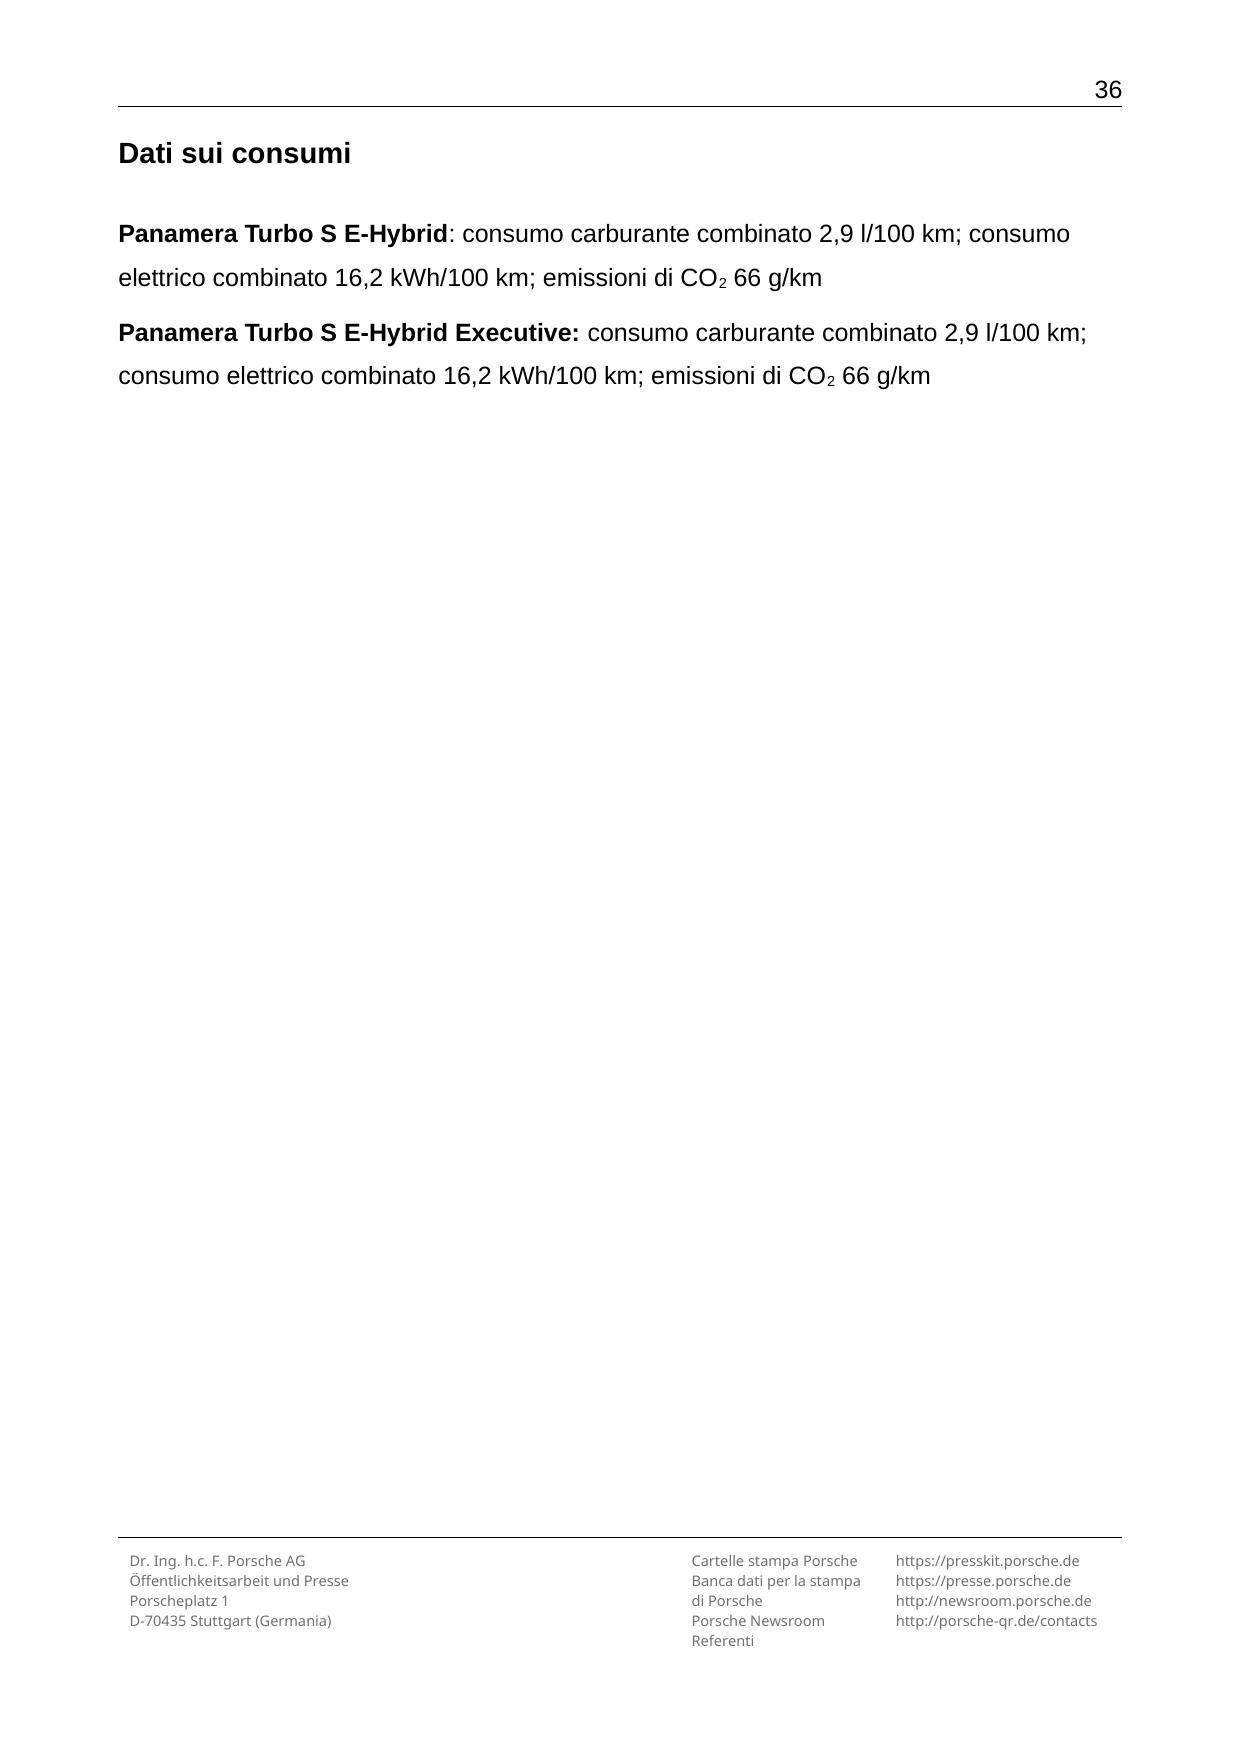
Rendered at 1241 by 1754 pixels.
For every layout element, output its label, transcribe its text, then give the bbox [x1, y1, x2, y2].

text Panamera Turbo S E-Hybrid: consumo carburante combinato 2,9 l/100 km; consumo elettrico combinato 16,2 kWh/100 km; emissioni di CO2 66 g/km [118, 219, 1122, 291]
text Dati sui consumi [118, 136, 1122, 169]
text Panamera Turbo S E-Hybrid Executive: consumo carburante combinato 2,9 l/100 km; consumo elettrico combinato 16,2 kWh/100 km; emissioni di CO2 66 g/km [118, 318, 1122, 390]
